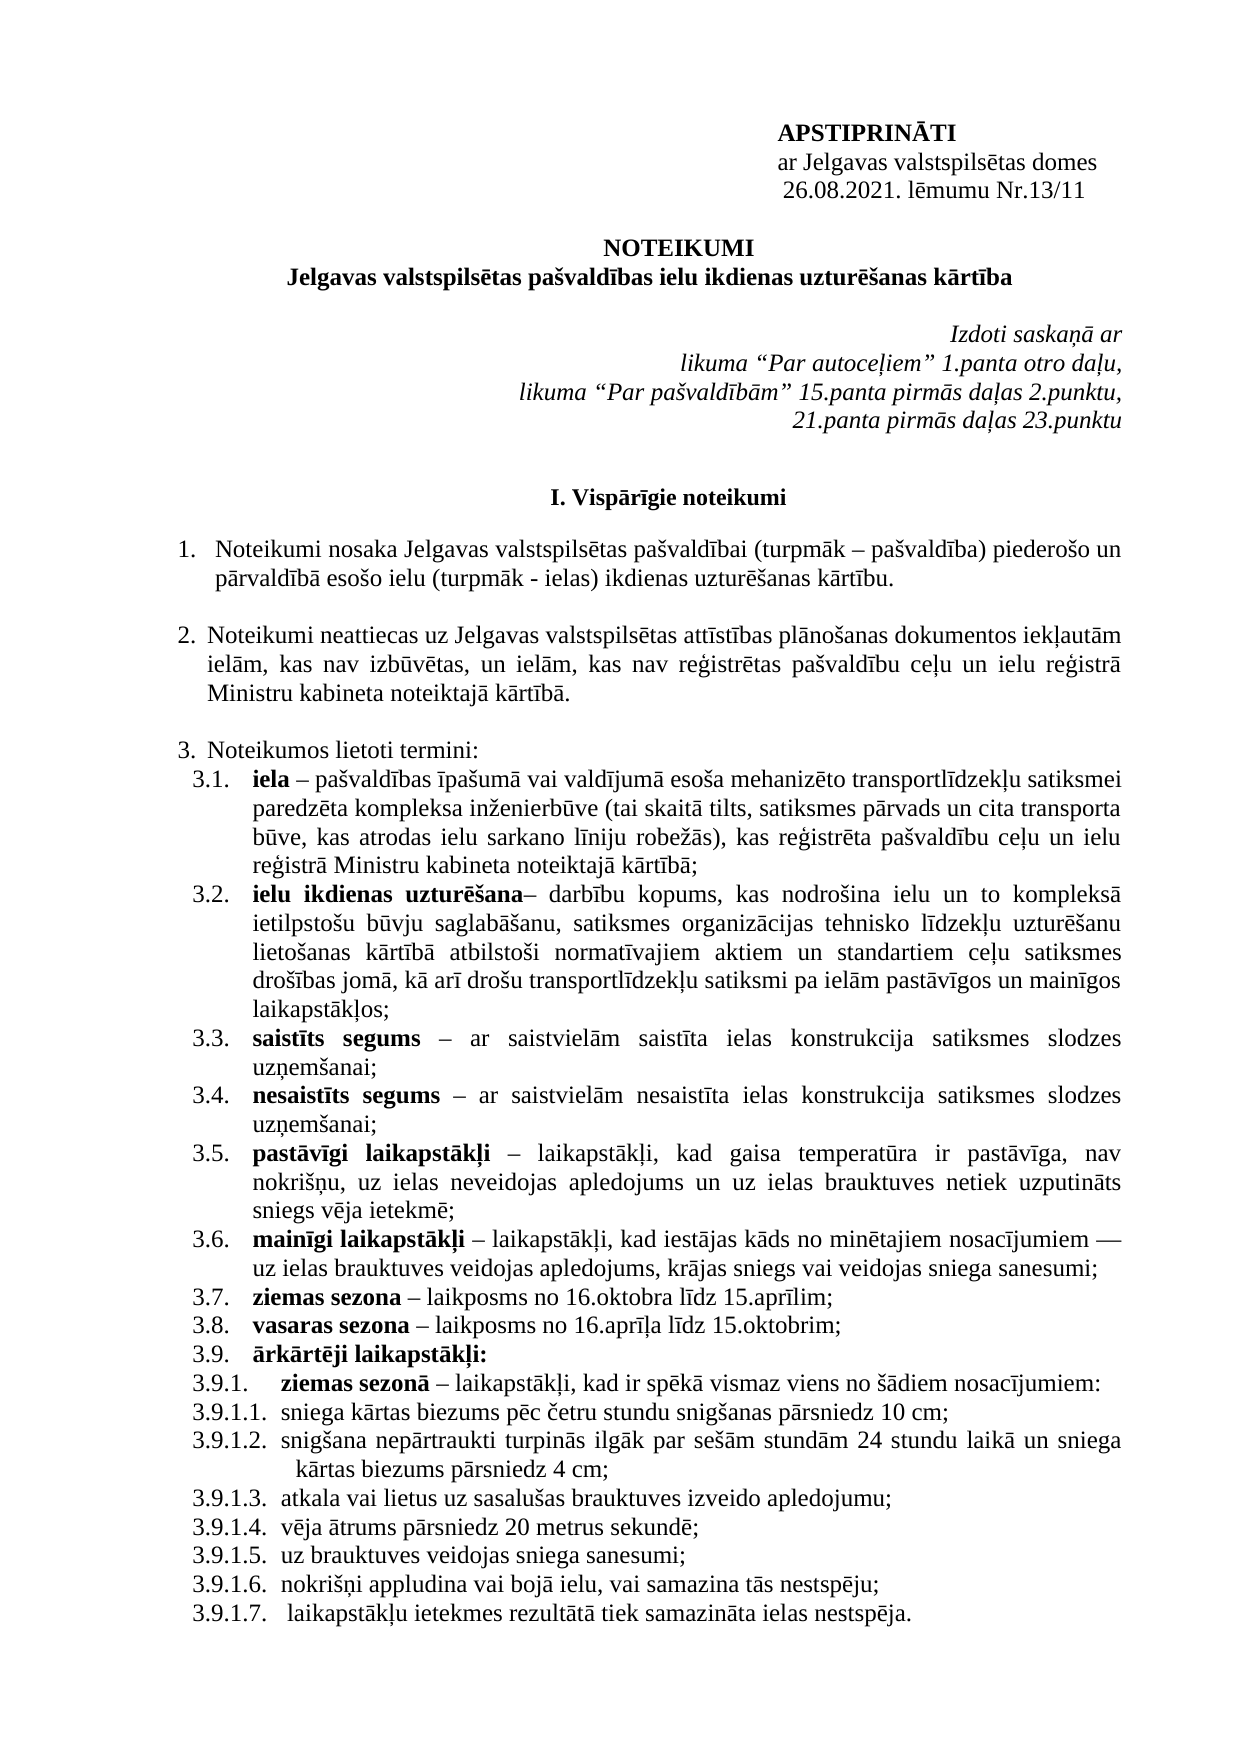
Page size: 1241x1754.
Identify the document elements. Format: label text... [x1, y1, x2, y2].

list saistīts segums – ar saistvielām saistīta ielas konstrukcija satiksmes slodzes uzņemšanai; [192, 1023, 1122, 1080]
list nesaistīts segums – ar saistvielām nesaistīta ielas konstrukcija satiksmes slodzes uzņemšanai; [192, 1080, 1122, 1138]
list sniega kārtas biezums pēc četru stundu snigšanas pārsniedz 10 cm; [192, 1397, 1122, 1425]
text 26.08.2021. lēmumu Nr.13/11 [177, 176, 1122, 204]
text likuma “Par autoceļiem” 1.panta otro daļu, [177, 348, 1122, 377]
text 21.panta pirmās daļas 23.punktu [177, 406, 1122, 434]
list atkala vai lietus uz sasalušas brauktuves izveido apledojumu; [192, 1483, 1122, 1512]
text Izdoti saskaņā ar [177, 319, 1122, 348]
list iela – pašvaldības īpašumā vai valdījumā esoša mehanizēto transportlīdzekļu satiksmei paredzēta kompleksa inženierbūve (tai skaitā tilts, satiksmes pārvads un cita transporta būve, kas atrodas ielu sarkano līniju robežās), kas reģistrēta pašvaldību ceļu un ielu reģistrā Ministru kabineta noteiktajā kārtībā; [192, 764, 1122, 879]
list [192, 1569, 1122, 1598]
text likuma “Par pašvaldībām” 15.panta pirmās daļas 2.punktu, [177, 377, 1122, 406]
list laikapstākļu ietekmes rezultātā tiek samazināta ielas nestspēja. [192, 1598, 1122, 1627]
list mainīgi laikapstākļi – laikapstākļi, kad iestājas kāds no minētajiem nosacījumiem — uz ielas brauktuves veidojas apledojums, krājas sniegs vai veidojas sniega sanesumi; [192, 1224, 1122, 1282]
list I. Vispārīgie noteikumi [215, 482, 1122, 510]
list ārkārtēji laikapstākļi: [192, 1339, 1122, 1368]
list Noteikumi nosaka Jelgavas valstspilsētas pašvaldībai (turpmāk – pašvaldība) piederošo un pārvaldībā esošo ielu (turpmāk - ielas) ikdienas uzturēšanas kārtību. [177, 534, 1122, 592]
list vēja ātrums pārsniedz 20 metrus sekundē; [192, 1512, 1122, 1540]
list pastāvīgi laikapstākļi – laikapstākļi, kad gaisa temperatūra ir pastāvīga, nav nokrišņu, uz ielas neveidojas apledojums un uz ielas brauktuves netiek uzputināts sniegs vēja ietekmē; [192, 1138, 1122, 1224]
text NOTEIKUMI [215, 233, 1143, 262]
list ielu ikdienas uzturēšana– darbību kopums, kas nodrošina ielu un to kompleksā ietilpstošu būvju saglabāšanu, satiksmes organizācijas tehnisko līdzekļu uzturēšanu lietošanas kārtībā atbilstoši normatīvajiem aktiem un standartiem ceļu satiksmes drošības jomā, kā arī drošu transportlīdzekļu satiksmi pa ielām pastāvīgos un mainīgos laikapstākļos; [192, 879, 1122, 1023]
text APSTIPRINĀTI [702, 118, 1122, 147]
list Noteikumi neattiecas uz Jelgavas valstspilsētas attīstības plānošanas dokumentos iekļautām ielām, kas nav izbūvētas, un ielām, kas nav reģistrētas pašvaldību ceļu un ielu reģistrā Ministru kabineta noteiktajā kārtībā. [177, 620, 1122, 707]
text Jelgavas valstspilsētas pašvaldības ielu ikdienas uzturēšanas kārtība [177, 262, 1122, 291]
list ziemas sezona – laikposms no 16.oktobra līdz 15.aprīlim; [192, 1282, 1122, 1310]
list vasaras sezona – laikposms no 16.aprīļa līdz 15.oktobrim; [192, 1310, 1122, 1339]
list ziemas sezonā – laikapstākļi, kad ir spēkā vismaz viens no šādiem nosacījumiem: [192, 1368, 1122, 1397]
list Noteikumos lietoti termini: [177, 735, 1122, 764]
text ar Jelgavas valstspilsētas domes [702, 147, 1122, 176]
list uz brauktuves veidojas sniega sanesumi; [192, 1540, 1122, 1569]
list snigšana nepārtraukti turpinās ilgāk par sešām stundām 24 stundu laikā un sniega kārtas biezums pārsniedz 4 cm; [192, 1425, 1122, 1483]
